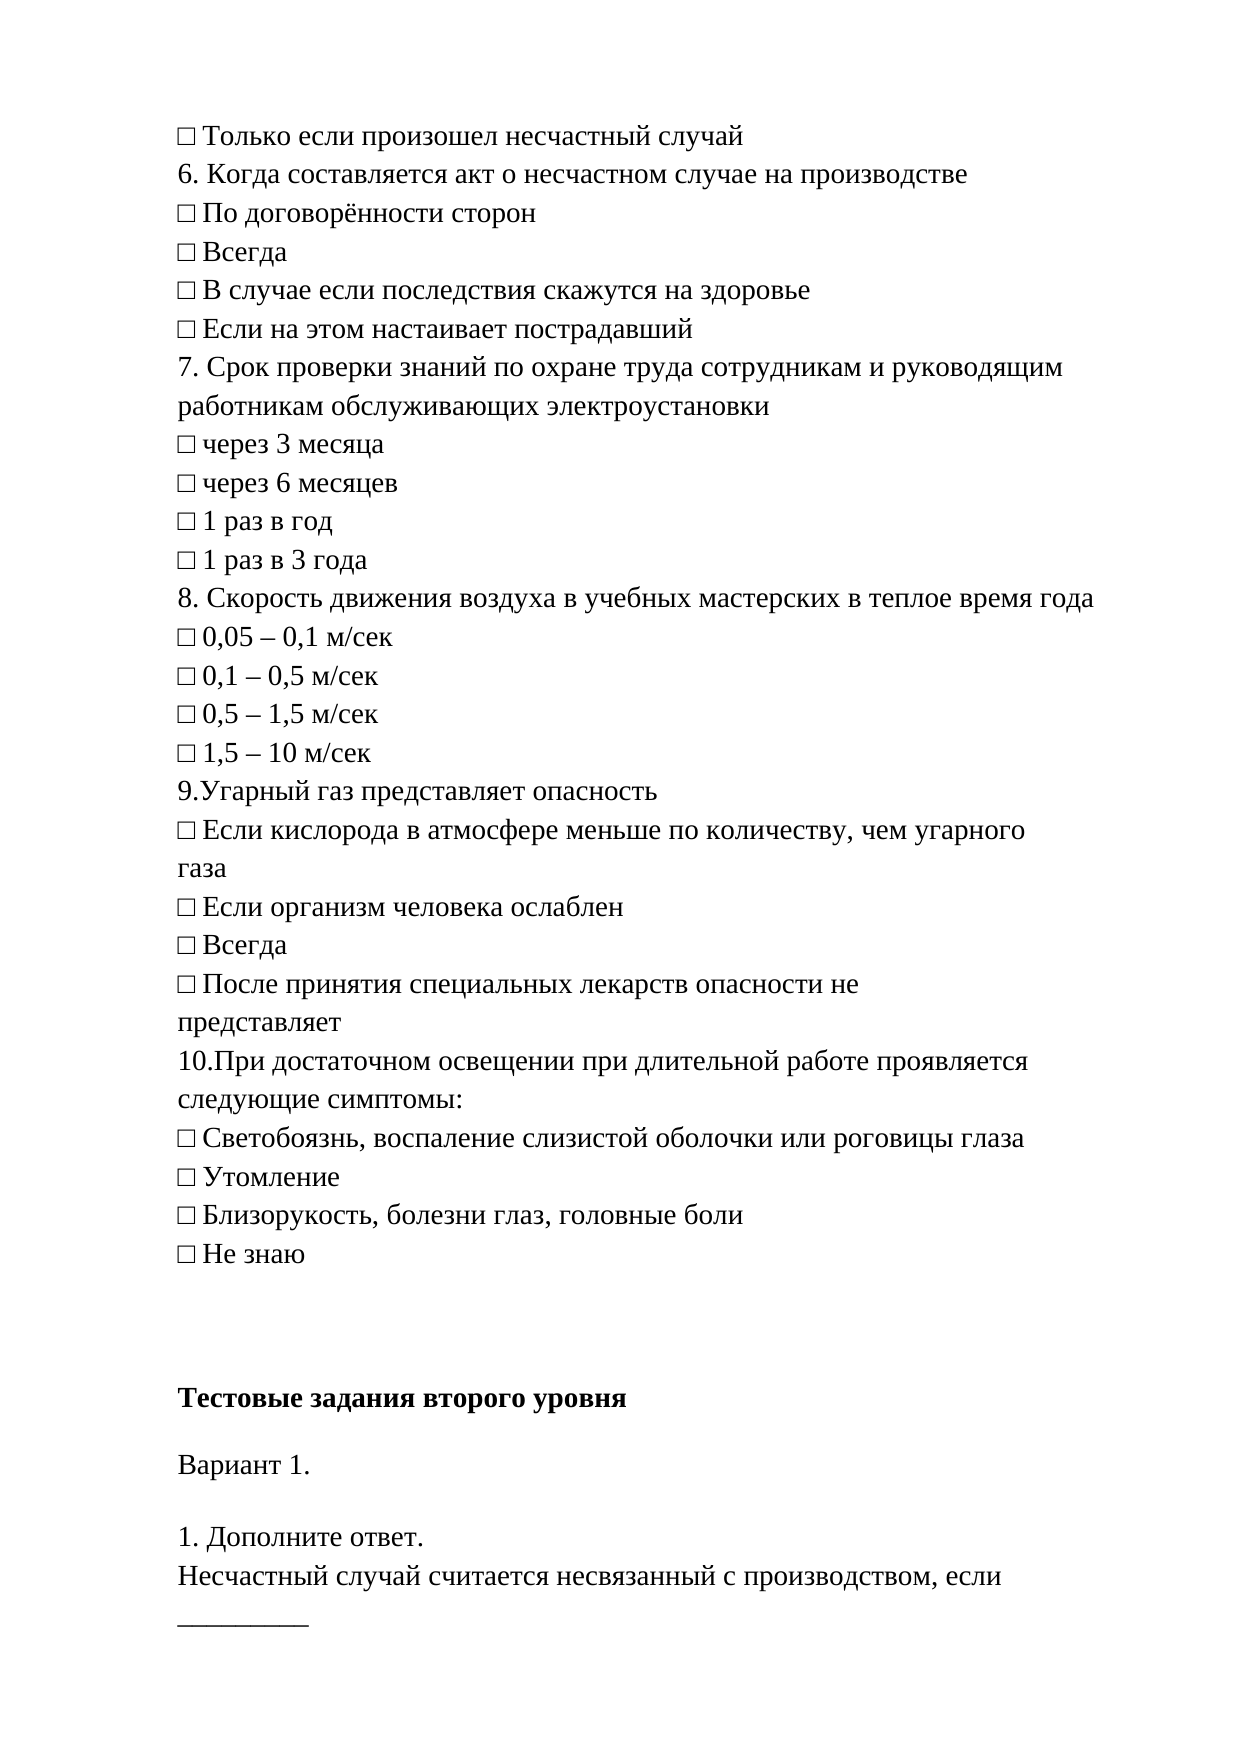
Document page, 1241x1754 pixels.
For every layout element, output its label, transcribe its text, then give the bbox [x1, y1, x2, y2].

text 1. Дополните ответ. [177, 1519, 1152, 1553]
text □ через 3 месяца [177, 426, 1152, 460]
text □ 0,1 – 0,5 м/сек [177, 658, 1152, 691]
text 7. Срок проверки знаний по охране труда сотрудникам и руководящим [177, 349, 1152, 383]
text □ Близорукость, болезни глаз, головные боли [177, 1197, 1152, 1231]
text □ Если на этом настаивает пострадавший [177, 311, 1152, 344]
text 9.Угарный газ представляет опасность [177, 773, 1152, 807]
text 10.При достаточном освещении при длительной работе проявляется [177, 1043, 1152, 1077]
text представляет [177, 1004, 1152, 1038]
text 6. Когда составляется акт о несчастном случае на производстве [177, 157, 1152, 190]
text 8. Скорость движения воздуха в учебных мастерских в теплое время года [177, 581, 1152, 614]
text □ через 6 месяцев [177, 465, 1152, 498]
text □ Если организм человека ослаблен [177, 889, 1152, 922]
text □ Светобоязнь, воспаление слизистой оболочки или роговицы глаза [177, 1120, 1152, 1154]
text Несчастный случай считается несвязанный с производством, если [177, 1558, 1152, 1591]
text □ Всегда [177, 234, 1152, 267]
text □ В случае если последствия скажутся на здоровье [177, 272, 1152, 306]
text работникам обслуживающих электроустановки [177, 388, 1152, 421]
text □ 0,05 – 0,1 м/сек [177, 619, 1152, 653]
text газа [177, 850, 1152, 884]
text □ Только если произошел несчастный случай [177, 118, 1152, 152]
text □ Утомление [177, 1159, 1152, 1192]
text □ По договорённости сторон [177, 195, 1152, 229]
text Тестовые задания второго уровня [177, 1380, 1152, 1413]
text □ 1,5 – 10 м/сек [177, 735, 1152, 768]
text □ После принятия специальных лекарств опасности не [177, 966, 1152, 999]
text □ Всегда [177, 927, 1152, 961]
text _________ [177, 1596, 1152, 1630]
text □ 1 раз в год [177, 503, 1152, 537]
text следующие симптомы: [177, 1082, 1152, 1115]
text □ 1 раз в 3 года [177, 542, 1152, 576]
text Вариант 1. [177, 1447, 1152, 1481]
text □ Не знаю [177, 1236, 1152, 1269]
text □ 0,5 – 1,5 м/сек [177, 696, 1152, 730]
text □ Если кислорода в атмосфере меньше по количеству, чем угарного [177, 812, 1152, 845]
